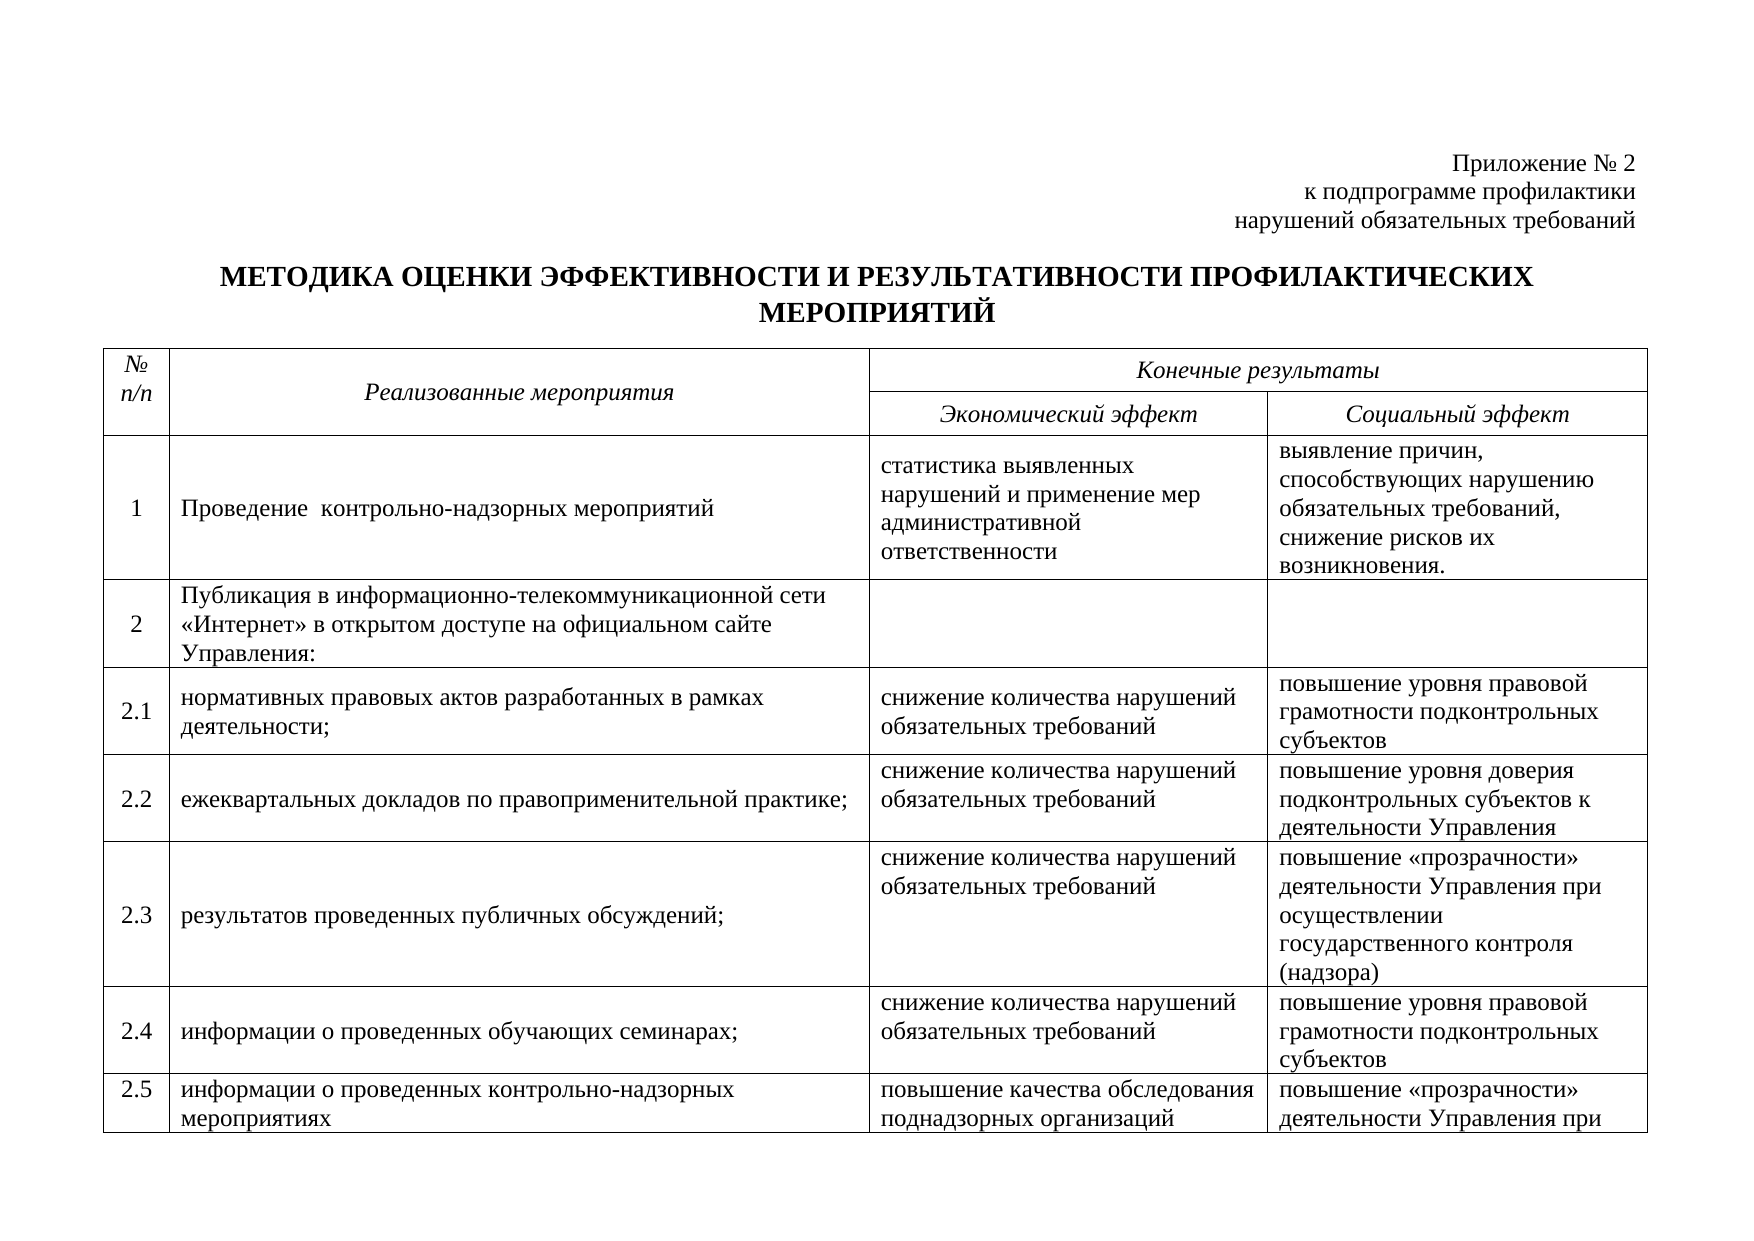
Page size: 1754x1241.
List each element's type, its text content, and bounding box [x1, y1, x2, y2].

table_cell выявление причин, способствующих нарушению обязательных требований, снижение рисков их возникновения. [1268, 436, 1647, 579]
table_cell Экономический эффект [870, 392, 1267, 434]
table_cell статистика выявленных нарушений и применение мер административной ответственности [870, 436, 1267, 579]
table_cell повышение уровня правовой грамотности подконтрольных субъектов [1268, 668, 1647, 754]
table_cell 2.4 [104, 987, 169, 1073]
table_cell [1268, 580, 1647, 667]
table_cell 2.5 [104, 1074, 169, 1132]
table_cell Публикация в информационно-телекоммуникационной сети «Интернет» в открытом доступе на официальном сайте Управления: [170, 580, 869, 667]
table_header Конечные результаты [870, 349, 1647, 391]
table_cell ежеквартальных докладов по правоприменительной практике; [170, 755, 869, 841]
text МЕТОДИКА ОЦЕНКИ ЭФФЕКТИВНОСТИ И РЕЗУЛЬТАТИВНОСТИ ПРОФИЛАКТИЧЕСКИХ МЕРОПРИЯТИЙ [118, 259, 1636, 329]
table_cell снижение количества нарушений обязательных требований [870, 755, 1267, 841]
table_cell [870, 1074, 1267, 1132]
table_cell Социальный эффект [1268, 392, 1647, 434]
table_cell повышение «прозрачности» деятельности Управления при осуществлении государственного контроля (надзора) [1268, 842, 1647, 986]
text нарушений обязательных требований [118, 205, 1636, 234]
table_cell снижение количества нарушений обязательных требований [870, 842, 1267, 986]
table_cell снижение количества нарушений обязательных требований [870, 987, 1267, 1073]
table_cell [170, 1074, 869, 1132]
text Приложение № 2 [118, 148, 1636, 176]
table_cell [870, 580, 1267, 667]
table_cell 2 [104, 580, 169, 667]
table_cell 1 [104, 436, 169, 579]
table_cell 2.2 [104, 755, 169, 841]
table_cell снижение количества нарушений обязательных требований [870, 668, 1267, 754]
table_cell 2.1 [104, 668, 169, 754]
table_header Реализованные мероприятия [170, 349, 869, 434]
table_cell информации о проведенных обучающих семинарах; [170, 987, 869, 1073]
table_cell повышение уровня правовой грамотности подконтрольных субъектов [1268, 987, 1647, 1073]
text к подпрограмме профилактики [118, 176, 1636, 205]
table_cell нормативных правовых актов разработанных в рамках деятельности; [170, 668, 869, 754]
table_cell повышение уровня доверия подконтрольных субъектов к деятельности Управления [1268, 755, 1647, 841]
table_header № п/п [104, 349, 169, 434]
table_cell Проведение контрольно-надзорных мероприятий [170, 436, 869, 579]
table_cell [1268, 1074, 1647, 1132]
table_cell 2.3 [104, 842, 169, 986]
table_cell результатов проведенных публичных обсуждений; [170, 842, 869, 986]
